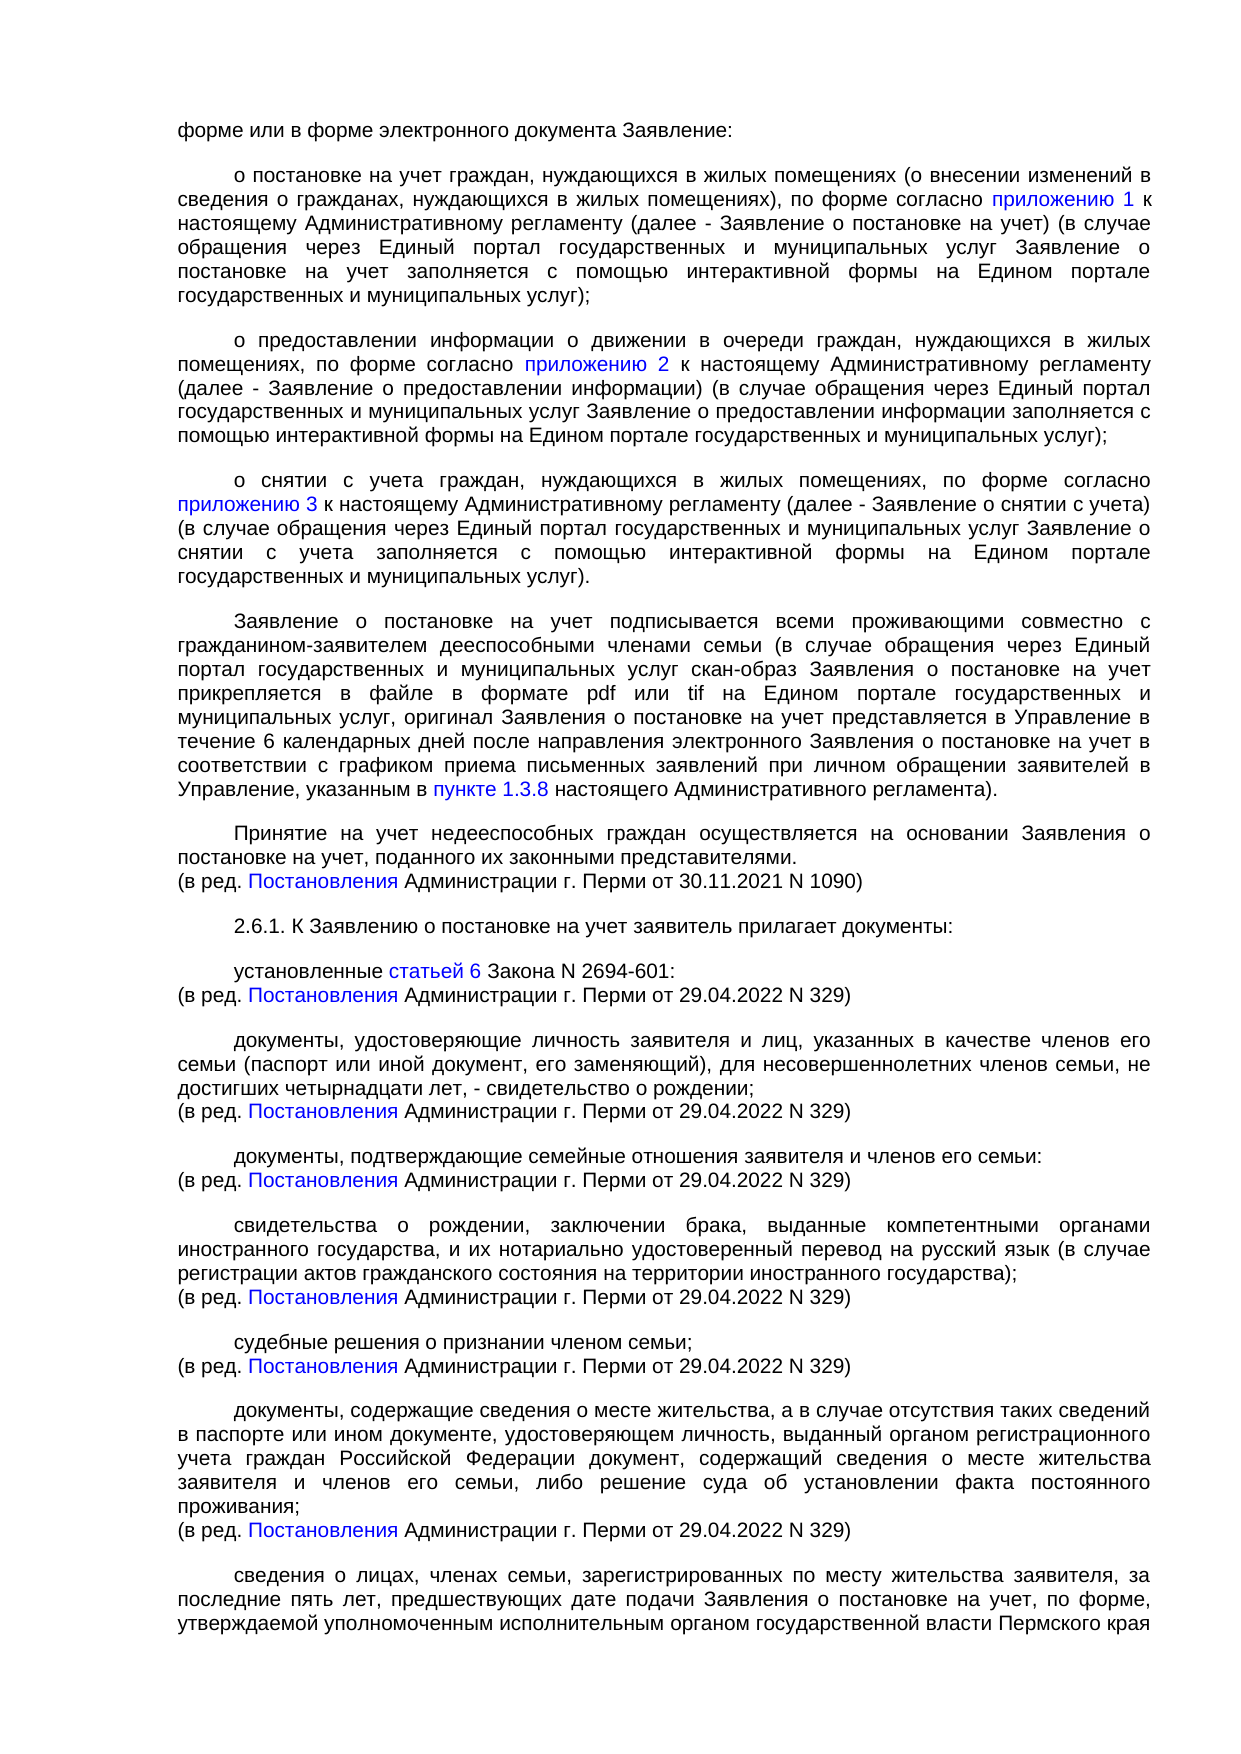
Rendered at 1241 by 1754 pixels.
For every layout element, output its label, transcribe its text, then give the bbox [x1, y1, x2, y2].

text Принятие на учет недееспособных граждан осуществляется на основании Заявления о постановке на учет, поданного их законными представителями. [177, 821, 1152, 869]
text свидетельства о рождении, заключении брака, выданные компетентными органами иностранного государства, и их нотариально удостоверенный перевод на русский язык (в случае регистрации актов гражданского состояния на территории иностранного государства); [177, 1213, 1152, 1285]
text (в ред. Постановления Администрации г. Перми от 29.04.2022 N 329) [177, 983, 1152, 1007]
text (в ред. Постановления Администрации г. Перми от 29.04.2022 N 329) [177, 1518, 1152, 1542]
text документы, удостоверяющие личность заявителя и лиц, указанных в качестве членов его семьи (паспорт или иной документ, его заменяющий), для несовершеннолетних членов семьи, не достигших четырнадцати лет, - свидетельство о рождении; [177, 1027, 1152, 1099]
text установленные статьей 6 Закона N 2694-601: [177, 959, 1152, 983]
text 2.6.1. К Заявлению о постановке на учет заявитель прилагает документы: [177, 914, 1152, 938]
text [177, 118, 1152, 142]
text Заявление о постановке на учет подписывается всеми проживающими совместно с гражданином-заявителем дееспособными членами семьи (в случае обращения через Единый портал государственных и муниципальных услуг скан-образ Заявления о постановке на учет прикрепляется в файле в формате pdf или tif на Едином портале государственных и муниципальных услуг, оригинал Заявления о постановке на учет представляется в Управление в течение 6 календарных дней после направления электронного Заявления о постановке на учет в соответствии с графиком приема письменных заявлений при личном обращении заявителей в Управление, указанным в пункте 1.3.8 настоящего Административного регламента). [177, 609, 1152, 800]
text судебные решения о признании членом семьи; [177, 1329, 1152, 1353]
text документы, подтверждающие семейные отношения заявителя и членов его семьи: [177, 1144, 1152, 1168]
text (в ред. Постановления Администрации г. Перми от 29.04.2022 N 329) [177, 1099, 1152, 1123]
text о снятии с учета граждан, нуждающихся в жилых помещениях, по форме согласно приложению 3 к настоящему Административному регламенту (далее - Заявление о снятии с учета) (в случае обращения через Единый портал государственных и муниципальных услуг Заявление о снятии с учета заполняется с помощью интерактивной формы на Едином портале государственных и муниципальных услуг). [177, 468, 1152, 588]
text (в ред. Постановления Администрации г. Перми от 29.04.2022 N 329) [177, 1353, 1152, 1377]
text (в ред. Постановления Администрации г. Перми от 30.11.2021 N 1090) [177, 869, 1152, 893]
text (в ред. Постановления Администрации г. Перми от 29.04.2022 N 329) [177, 1285, 1152, 1309]
text о постановке на учет граждан, нуждающихся в жилых помещениях (о внесении изменений в сведения о гражданах, нуждающихся в жилых помещениях), по форме согласно приложению 1 к настоящему Административному регламенту (далее - Заявление о постановке на учет) (в случае обращения через Единый портал государственных и муниципальных услуг Заявление о постановке на учет заполняется с помощью интерактивной формы на Едином портале государственных и муниципальных услуг); [177, 163, 1152, 307]
text (в ред. Постановления Администрации г. Перми от 29.04.2022 N 329) [177, 1168, 1152, 1192]
text о предоставлении информации о движении в очереди граждан, нуждающихся в жилых помещениях, по форме согласно приложению 2 к настоящему Административному регламенту (далее - Заявление о предоставлении информации) (в случае обращения через Единый портал государственных и муниципальных услуг Заявление о предоставлении информации заполняется с помощью интерактивной формы на Едином портале государственных и муниципальных услуг); [177, 327, 1152, 447]
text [177, 1563, 1152, 1635]
text документы, содержащие сведения о месте жительства, а в случае отсутствия таких сведений в паспорте или ином документе, удостоверяющем личность, выданный органом регистрационного учета граждан Российской Федерации документ, содержащий сведения о месте жительства заявителя и членов его семьи, либо решение суда об установлении факта постоянного проживания; [177, 1398, 1152, 1518]
